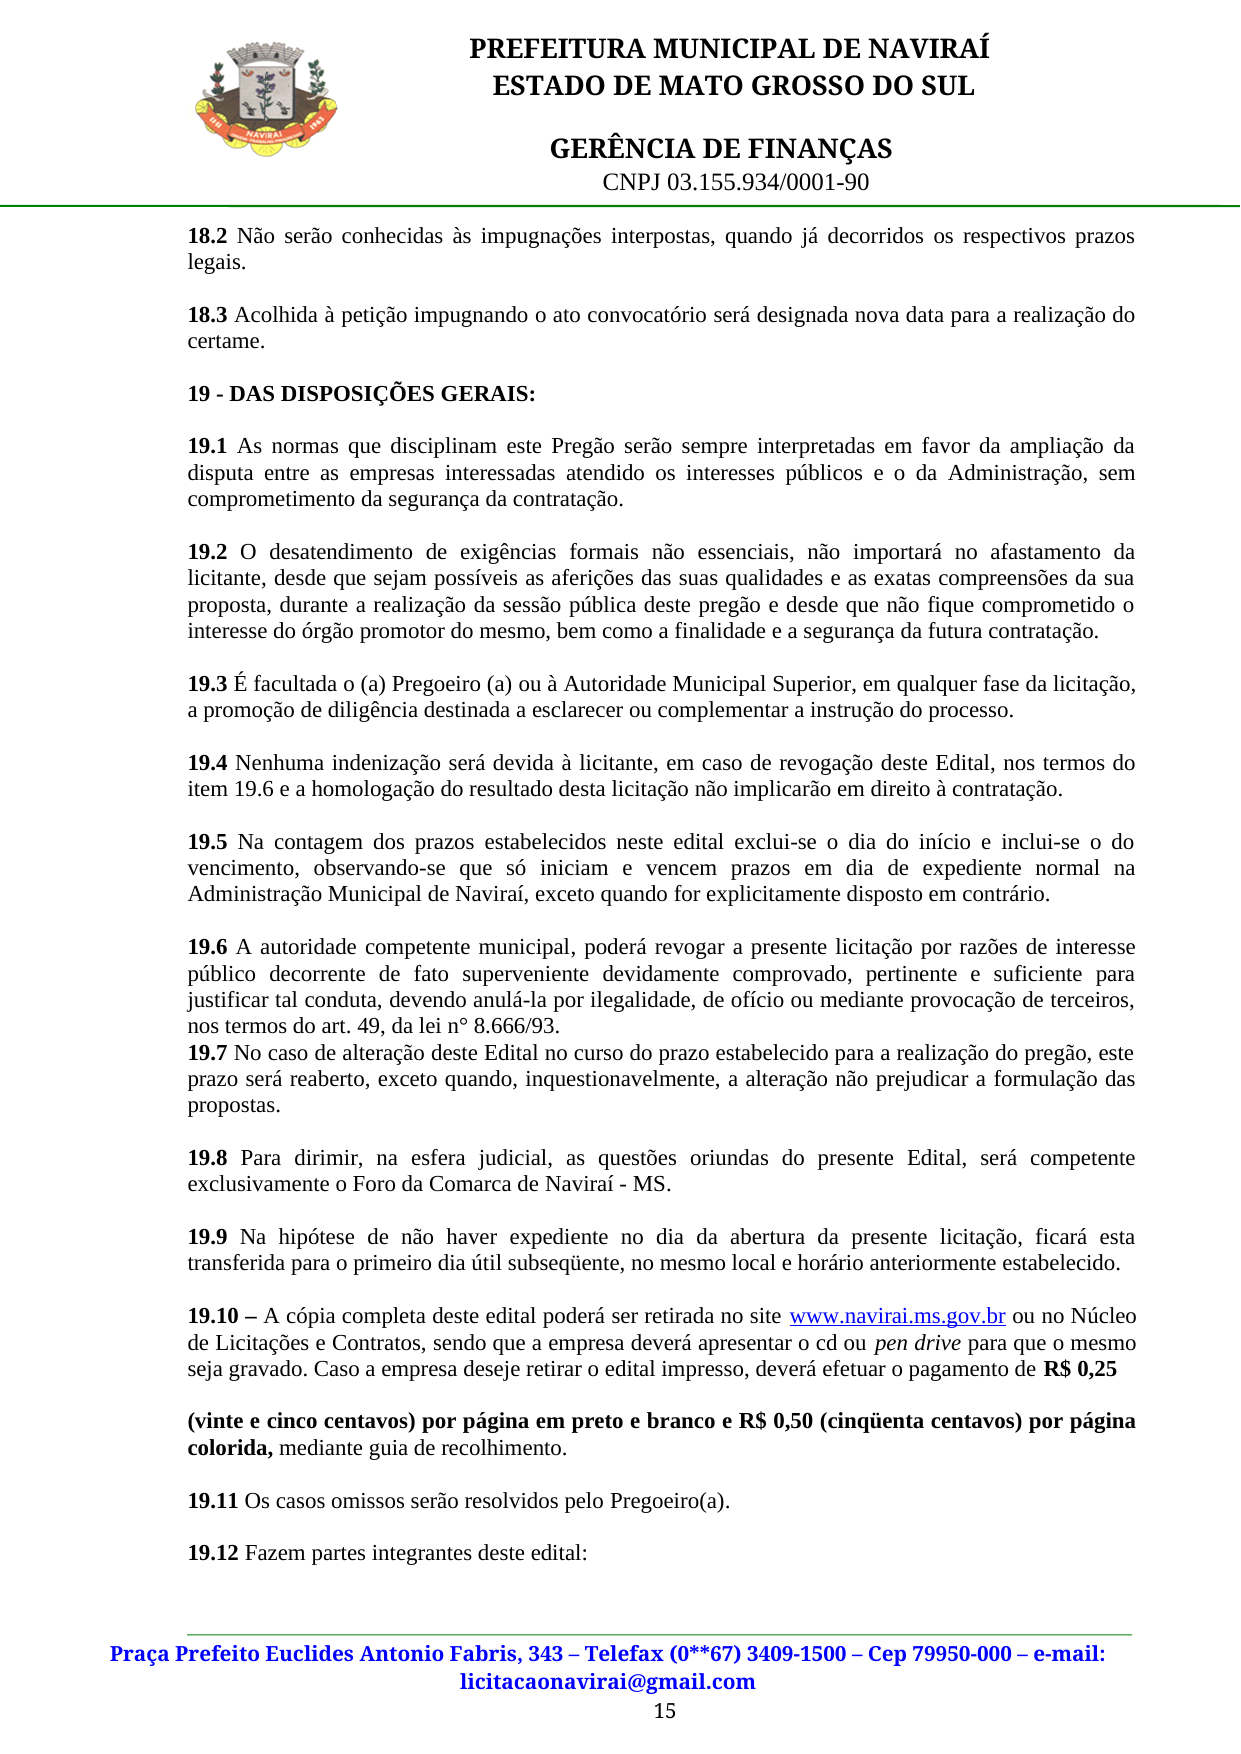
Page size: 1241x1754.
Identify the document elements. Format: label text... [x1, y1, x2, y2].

text autoridade competente municipal, poderá revogar a presente licitação por razões de interesse público decorrente de fato superveniente devidamente comprovado, pertinente e suficiente para justificar tal conduta, devendo anulá-la por ilegalidade, de ofício ou mediante provocação de terceiros, nos termos do art. 49, da lei n° 8.666/93. [187, 933, 1137, 1039]
text 19.4 Nenhuma indenização será devida à licitante, em caso de revogação deste Edital, nos termos do item 19.6 e a homologação do resultado desta licitação não implicarão em direito à contratação. [187, 749, 1137, 801]
text 19.7 No caso de alteração deste Edital no curso do prazo estabelecido para a realização do pregão, este prazo será reaberto, exceto quando, inquestionavelmente, a alteração não prejudicar a formulação das propostas. [187, 1039, 1137, 1118]
text 18.3 Acolhida à petição impugnando o ato convocatório será designada nova data para a realização do certame. [187, 301, 1137, 353]
text 19.12 Fazem partes integrantes deste edital: [187, 1539, 1137, 1566]
text 19.1 As normas que disciplinam este Pregão serão sempre interpretadas em favor da ampliação da disputa entre as empresas interessadas atendido os interesses públicos e o da Administração, sem comprometimento da segurança da contratação. [187, 432, 1137, 512]
text 19.2 O desatendimento de exigências formais não essenciais, não importará no afastamento da licitante, desde que sejam possíveis as aferições das suas qualidades e as exatas compreensões da sua proposta, durante a realização da sessão pública deste pregão e desde que não fique comprometido o interesse do órgão promotor do mesmo, bem como a finalidade e a segurança da futura contratação. [187, 538, 1137, 643]
text 19.5 Na contagem dos prazos estabelecidos neste edital exclui-se o dia do início e inclui-se o do vencimento, observando-se que só iniciam e vencem prazos em dia de expediente normal na Administração Municipal de Naviraí, exceto quando for explicitamente disposto em contrário. [187, 828, 1137, 907]
text 19.8 Para dirimir, na esfera judicial, as questões oriundas do presente Edital, será competente exclusivamente o Foro da Comarca de Naviraí - MS. [187, 1144, 1137, 1197]
text 18.2 Não serão conhecidas às impugnações interpostas, quando já decorridos os respectivos prazos legais. [187, 222, 1137, 274]
text 19.11 Os casos omissos serão resolvidos pelo Pregoeiro(a). [187, 1487, 1137, 1513]
text 19.9 Na hipótese de não haver expediente no dia da abertura da presente licitação, ficará esta transferida para o primeiro dia útil subseqüente, no mesmo local e horário anteriormente estabelecido. [187, 1223, 1137, 1276]
text 19.3 É facultada o (a) Pregoeiro (a) ou à Autoridade Municipal Superior, em qualquer fase da licitação, a promoção de diligência destinada a esclarecer ou complementar a instrução do processo. [187, 670, 1137, 722]
text 19.10 – A cópia completa deste edital poderá ser retirada no site www.navirai.ms.gov.br ou no Núcleo de Licitações e Contratos, sendo que a empresa deverá apresentar o cd ou pen drive para que o mesmo seja gravado. Caso a empresa deseje retirar o edital impresso, deverá efetuar o pagamento de R$ 0,25 [187, 1302, 1137, 1381]
text 19 - DAS DISPOSIÇÕES GERAIS: [187, 380, 1137, 406]
text (vinte e cinco centavos) por página em preto e branco e R$ 0,50 (cinqüenta centavos) por página colorida, mediante guia de recolhimento. [187, 1408, 1137, 1460]
